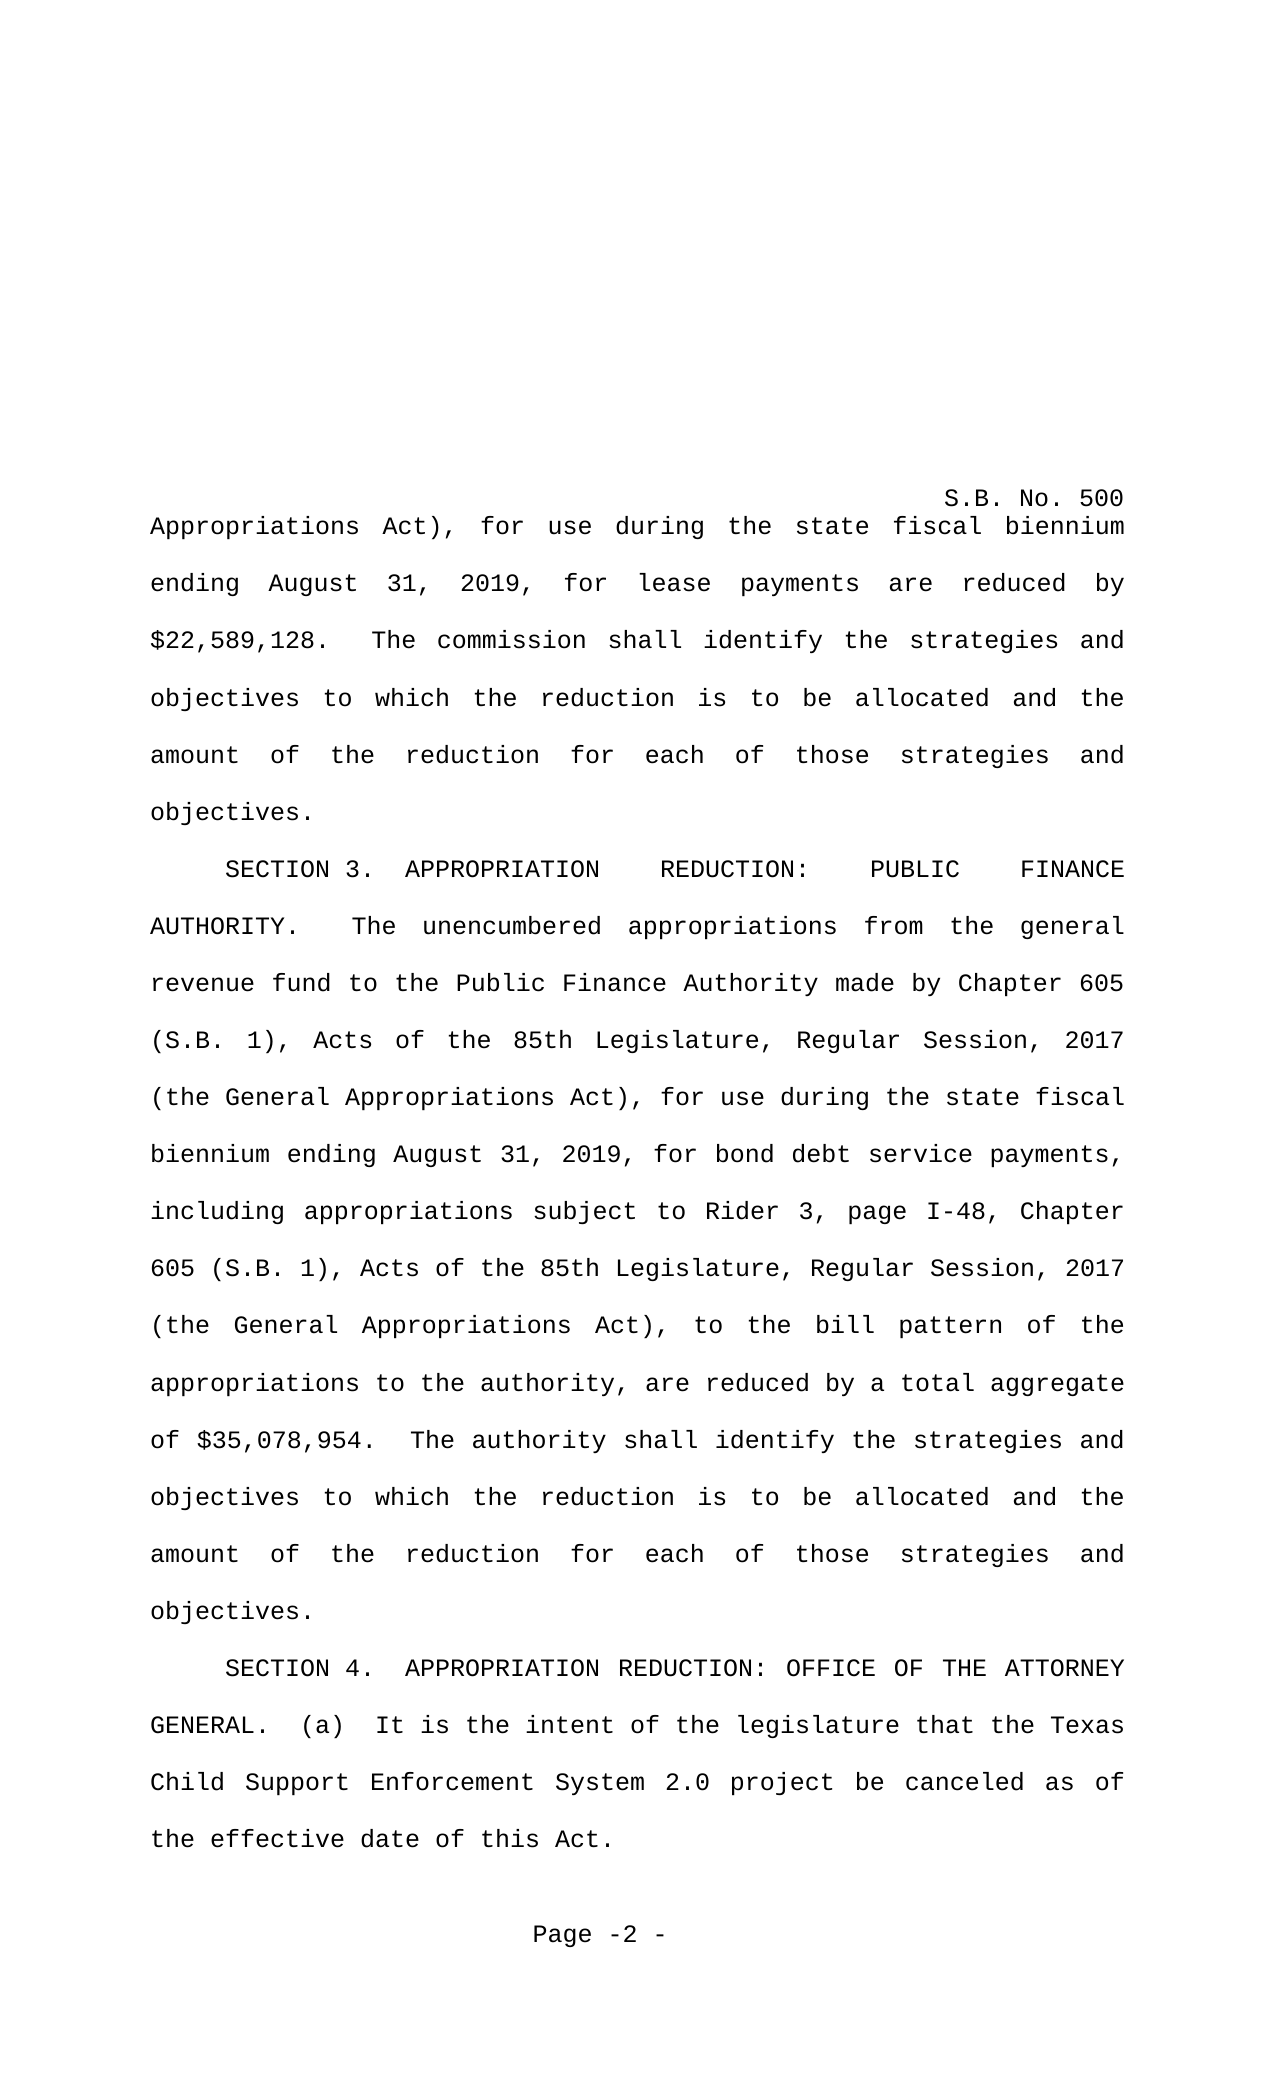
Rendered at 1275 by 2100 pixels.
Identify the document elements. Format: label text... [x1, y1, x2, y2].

text SECTION 4. APPROPRIATION REDUCTION: OFFICE OF THE ATTORNEY GENERAL. (a) It is the intent of the legislature that the Texas Child Support Enforcement System 2.0 project be canceled as of the effective date of this Act. [150, 1655, 1125, 1855]
text SECTION 3. APPROPRIATION REDUCTION: PUBLIC FINANCE AUTHORITY. The unencumbered appropriations from the general revenue fund to the Public Finance Authority made by Chapter 605 (S.B. 1), Acts of the 85th Legislature, Regular Session, 2017 (the General Appropriations Act), for use during the state fiscal biennium ending August 31, 2019, for bond debt service payments, including appropriations subject to Rider 3, page I-48, Chapter 605 (S.B. 1), Acts of the 85th Legislature, Regular Session, 2017 (the General Appropriations Act), to the bill pattern of the appropriations to the authority, are reduced by a total aggregate of $35,078,954. The authority shall identify the strategies and objectives to which the reduction is to be allocated and the amount of the reduction for each of those strategies and objectives. [150, 856, 1125, 1627]
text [150, 514, 1125, 828]
